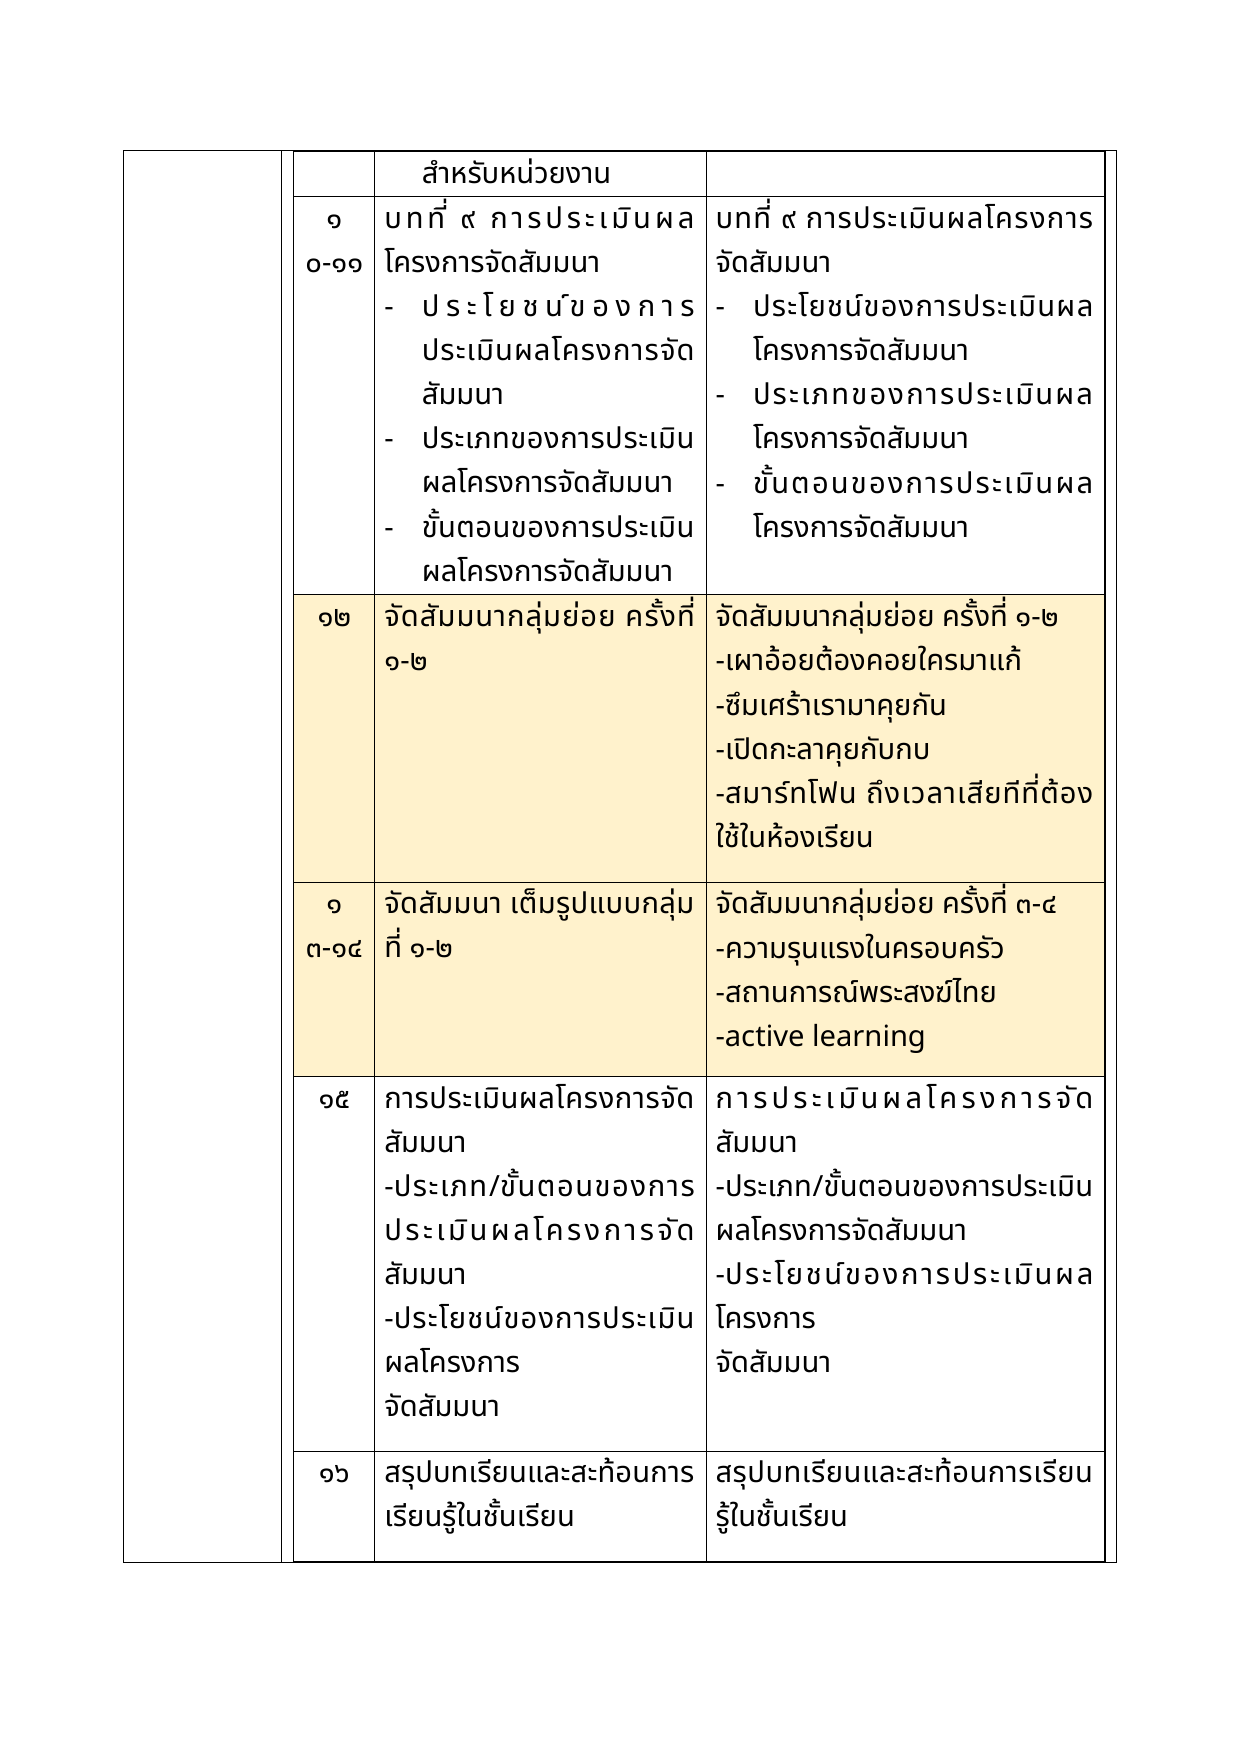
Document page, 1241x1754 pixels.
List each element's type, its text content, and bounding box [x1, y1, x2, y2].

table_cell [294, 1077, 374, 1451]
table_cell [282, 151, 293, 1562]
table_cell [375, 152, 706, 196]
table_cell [124, 151, 281, 1562]
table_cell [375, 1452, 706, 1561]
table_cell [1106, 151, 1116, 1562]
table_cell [375, 197, 706, 594]
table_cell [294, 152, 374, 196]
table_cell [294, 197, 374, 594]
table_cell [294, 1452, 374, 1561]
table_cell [707, 197, 1104, 594]
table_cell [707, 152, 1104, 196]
